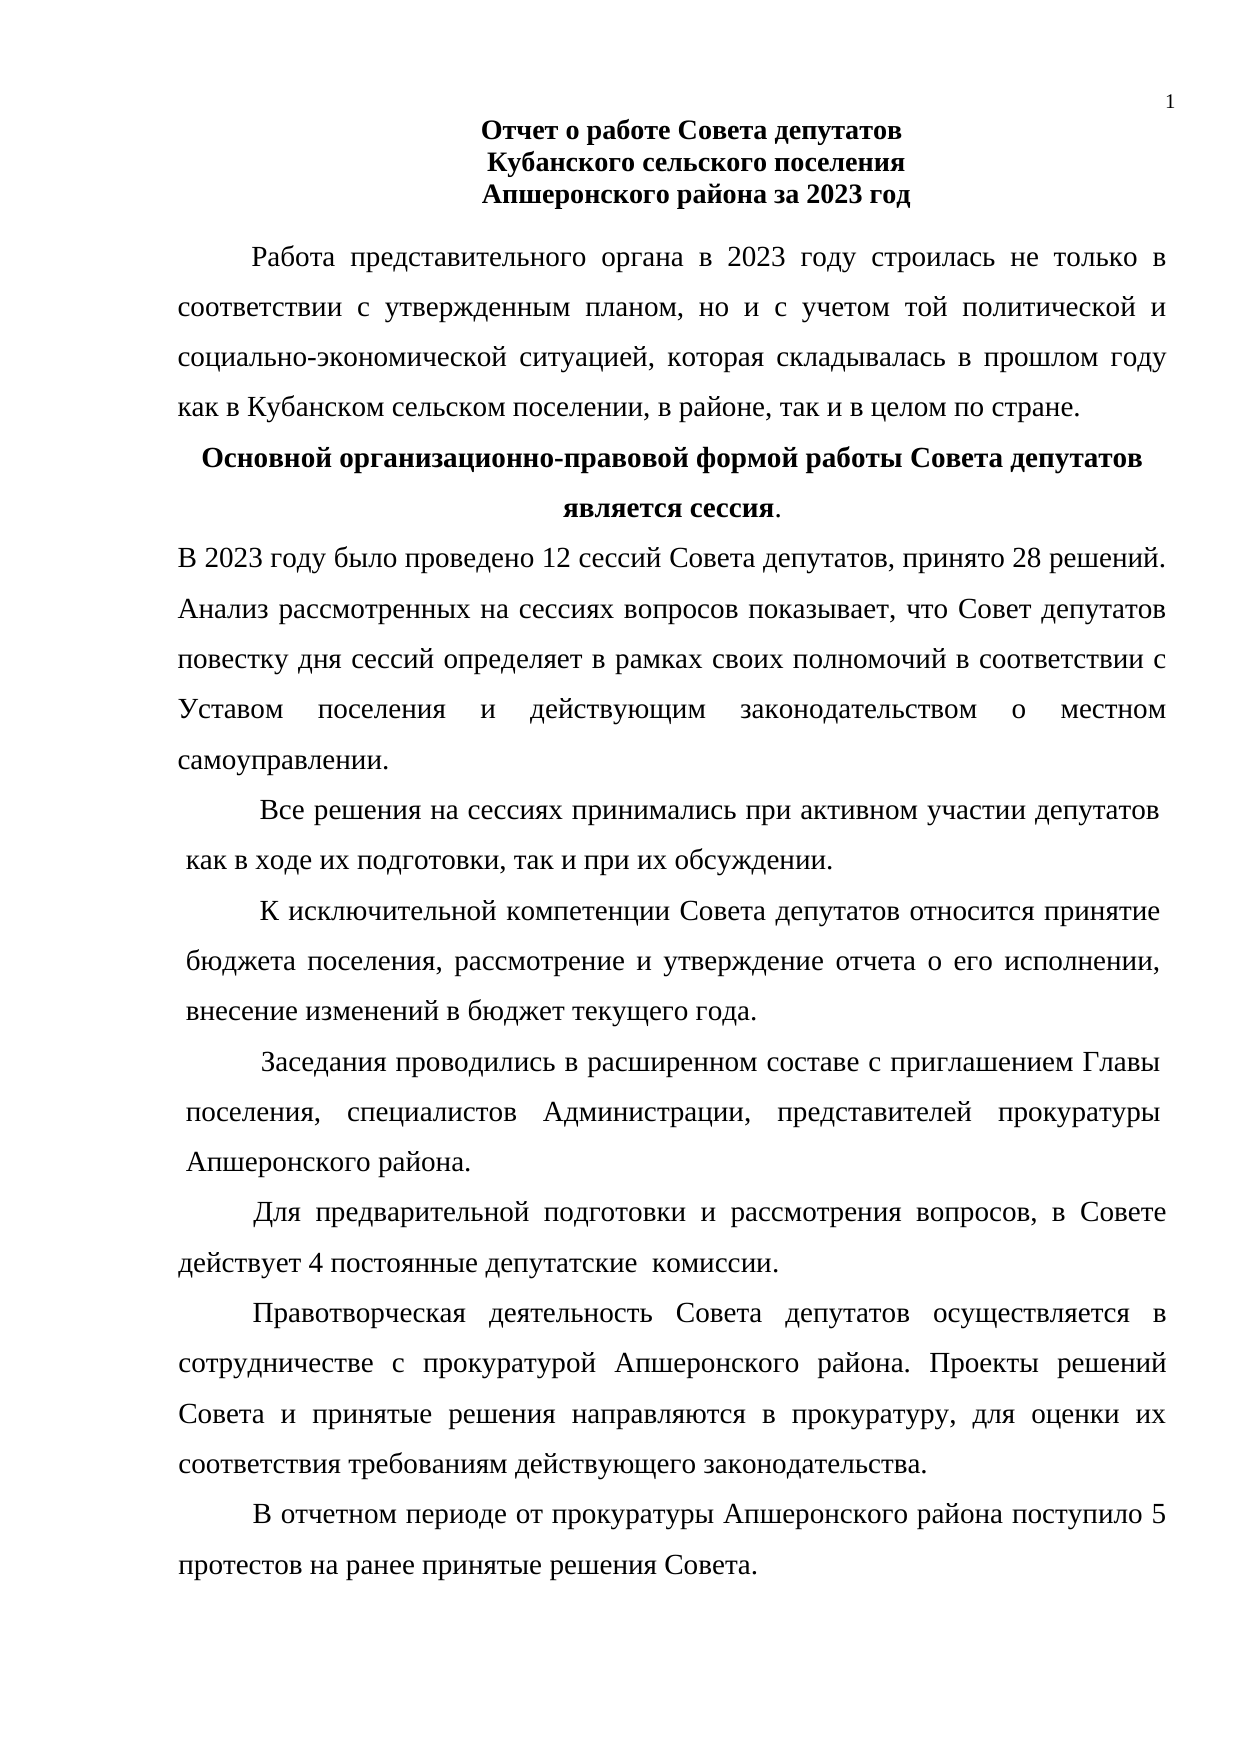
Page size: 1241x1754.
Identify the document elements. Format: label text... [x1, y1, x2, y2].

text К исключительной компетенции Совета депутатов относится принятие бюджета поселения, рассмотрение и утверждение отчета о его исполнении, внесение изменений в бюджет текущего года. [186, 893, 1161, 1027]
text Заседания проводились в расширенном составе с приглашением Главы поселения, специалистов Администрации, представителей прокуратуры Апшеронского района. [186, 1044, 1161, 1178]
text Отчет о работе Совета депутатов Кубанского сельского поселения Апшеронского района за 2023 год [443, 113, 940, 210]
text Работа представительного органа в 2023 году строилась не только в соответствии с утвержденным планом, но и с учетом той политической и социально-экономической ситуацией, которая складывалась в прошлом году как в Кубанском сельском поселении, в районе, так и в целом по стране. [177, 239, 1167, 423]
text 1 [1165, 89, 1240, 113]
text Все решения на сессиях принимались при активном участии депутатов как в ходе их подготовки, так и при их обсуждении. [186, 792, 1161, 876]
text В отчетном периоде от прокуратуры Апшеронского района поступило 5 протестов на ранее принятые решения Совета. [178, 1496, 1167, 1580]
text В 2023 году было проведено 12 сессий Совета депутатов, принято 28 решений. Анализ рассмотренных на сессиях вопросов показывает, что Совет депутатов повестку дня сессий определяет в рамках своих полномочий в соответствии с Уставом поселения и действующим законодательством о местном самоуправлении. [177, 541, 1167, 775]
text Правотворческая деятельность Совета депутатов осуществляется в сотрудничестве с прокуратурой Апшеронского района. Проекты решений Совета и принятые решения направляются в прокуратуру, для оценки их соответствия требованиям действующего законодательства. [178, 1295, 1167, 1480]
text Для предварительной подготовки и рассмотрения вопросов, в Совете действует 4 постоянные депутатские комиссии. [178, 1194, 1167, 1278]
text Основной организационно-правовой формой работы Совета депутатов является сессия. [177, 440, 1167, 524]
